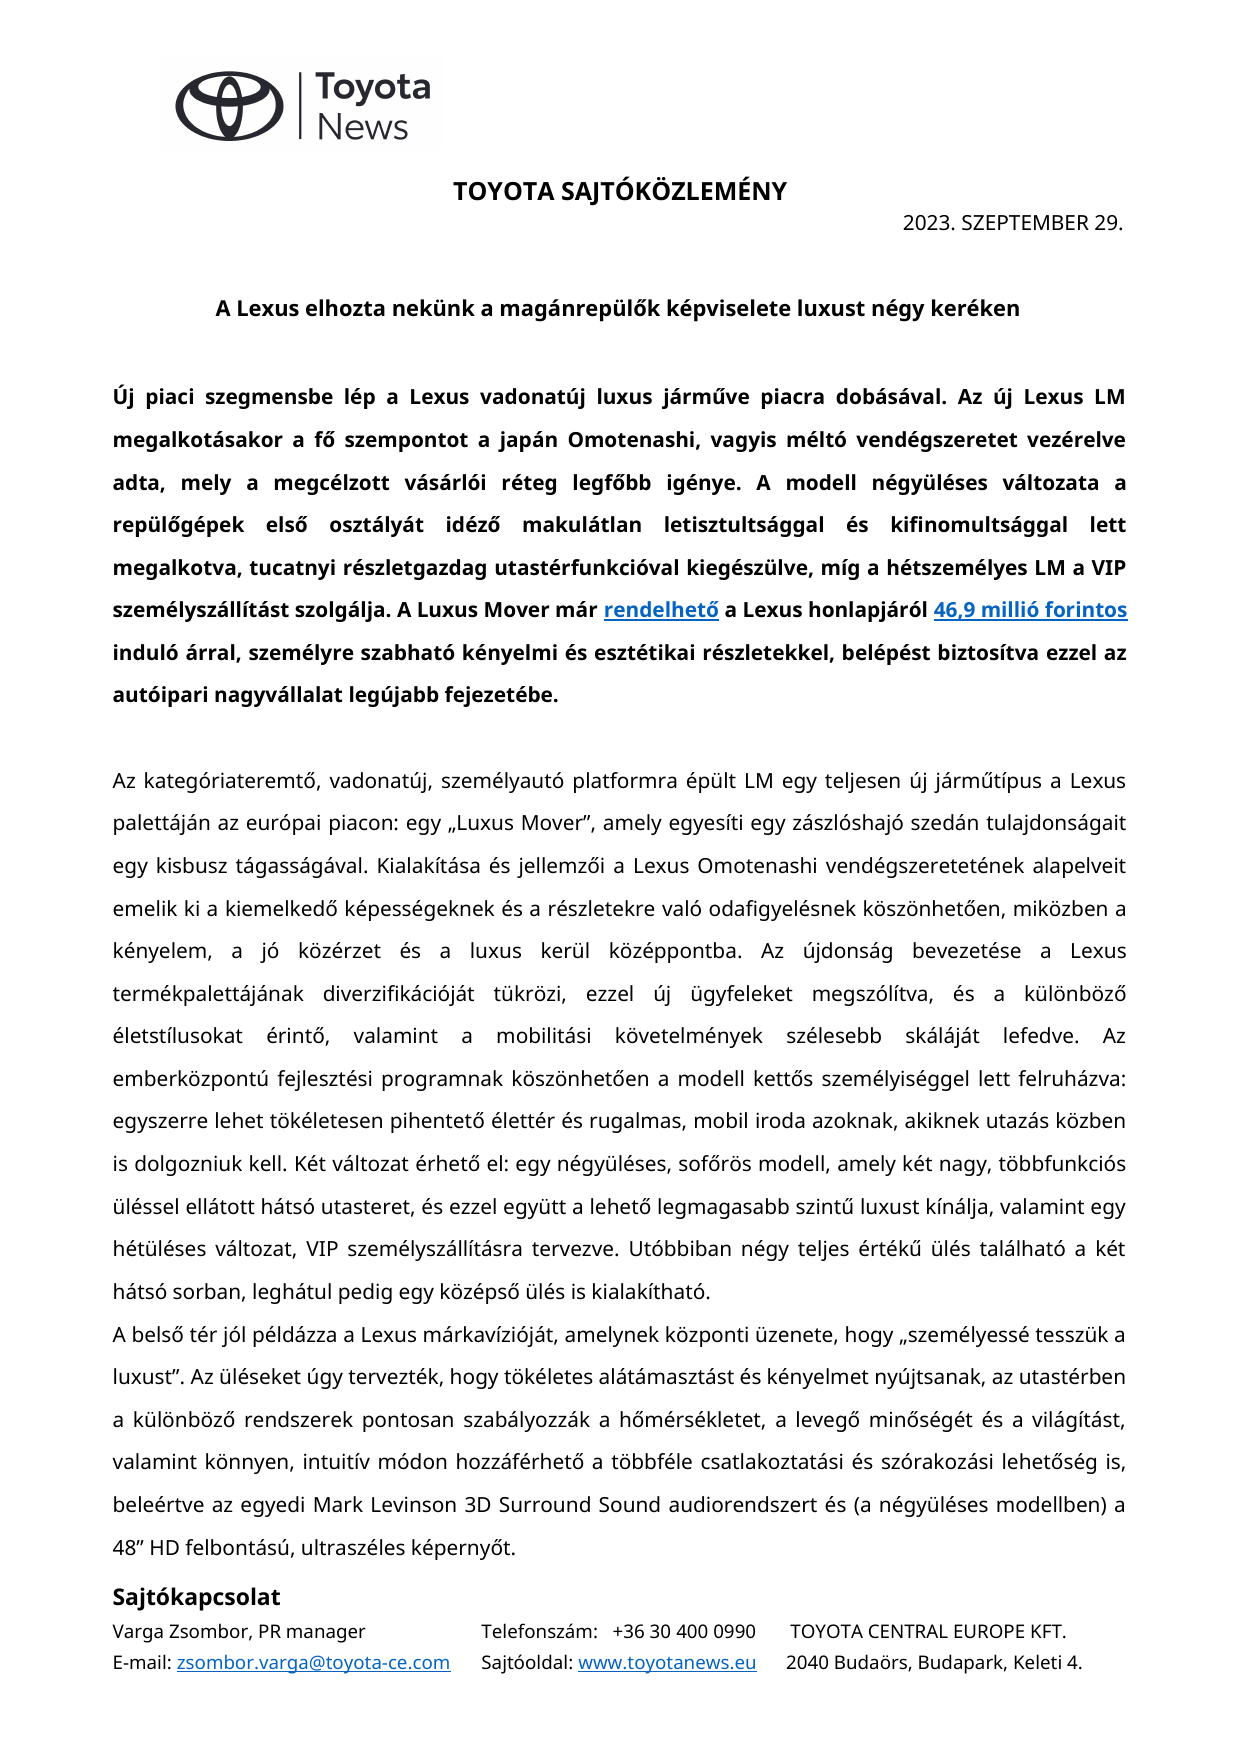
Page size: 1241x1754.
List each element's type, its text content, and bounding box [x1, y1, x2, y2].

text Új piaci szegmensbe lép a Lexus vadonatúj luxus járműve piacra dobásával. Az új Lexus LM megalkotásakor a fő szempontot a japán Omotenashi, vagyis méltó vendégszeretet vezérelve adta, mely a megcélzott vásárlói réteg legfőbb igénye. A modell négyüléses változata a repülőgépek első osztályát idéző makulátlan letisztultsággal és kifinomultsággal lett megalkotva, tucatnyi részletgazdag utastérfunkcióval kiegészülve, míg a hétszemélyes LM a VIP személyszállítást szolgálja. A Luxus Mover már rendelhető a Lexus honlapjáról 46,9 millió forintos induló árral, személyre szabható kényelmi és esztétikai részletekkel, belépést biztosítva ezzel az autóipari nagyvállalat legújabb fejezetébe. [112, 382, 1128, 709]
text Az kategóriateremtő, vadonatúj, személyautó platformra épült LM egy teljesen új járműtípus a Lexus palettáján az európai piacon: egy „Luxus Mover”, amely egyesíti egy zászlóshajó szedán tulajdonságait egy kisbusz tágasságával. Kialakítása és jellemzői a Lexus Omotenashi vendégszeretetének alapelveit emelik ki a kiemelkedő képességeknek és a részletekre való odafigyelésnek köszönhetően, miközben a kényelem, a jó közérzet és a luxus kerül középpontba. Az újdonság bevezetése a Lexus termékpalettájának diverzifikációját tükrözi, ezzel új ügyfeleket megszólítva, és a különböző életstílusokat érintő, valamint a mobilitási követelmények szélesebb skáláját lefedve. Az emberközpontú fejlesztési programnak köszönhetően a modell kettős személyiséggel lett felruházva: egyszerre lehet tökéletesen pihentető élettér és rugalmas, mobil iroda azoknak, akiknek utazás közben is dolgozniuk kell. Két változat érhető el: egy négyüléses, sofőrös modell, amely két nagy, többfunkciós üléssel ellátott hátsó utasteret, és ezzel együtt a lehető legmagasabb szintű luxust kínálja, valamint egy hétüléses változat, VIP személyszállításra tervezve. Utóbbiban négy teljes értékű ülés található a két hátsó sorban, leghátul pedig egy középső ülés is kialakítható. [112, 766, 1128, 1306]
text A belső tér jól példázza a Lexus márkavízióját, amelynek központi üzenete, hogy „személyessé tesszük a luxust”. Az üléseket úgy tervezték, hogy tökéletes alátámasztást és kényelmet nyújtsanak, az utastérben a különböző rendszerek pontosan szabályozzák a hőmérsékletet, a levegő minőségét és a világítást, valamint könnyen, intuitív módon hozzáférhető a többféle csatlakoztatási és szórakozási lehetőség is, beleértve az egyedi Mark Levinson 3D Surround Sound audiorendszert és (a négyüléses modellben) a 48” HD felbontású, ultraszéles képernyőt. [112, 1320, 1128, 1561]
text 2023. SZEPTEMBER 29. [112, 208, 1124, 236]
text A Lexus elhozta nekünk a magánrepülők képviselete luxust négy keréken [112, 293, 1123, 323]
picture [161, 56, 443, 150]
